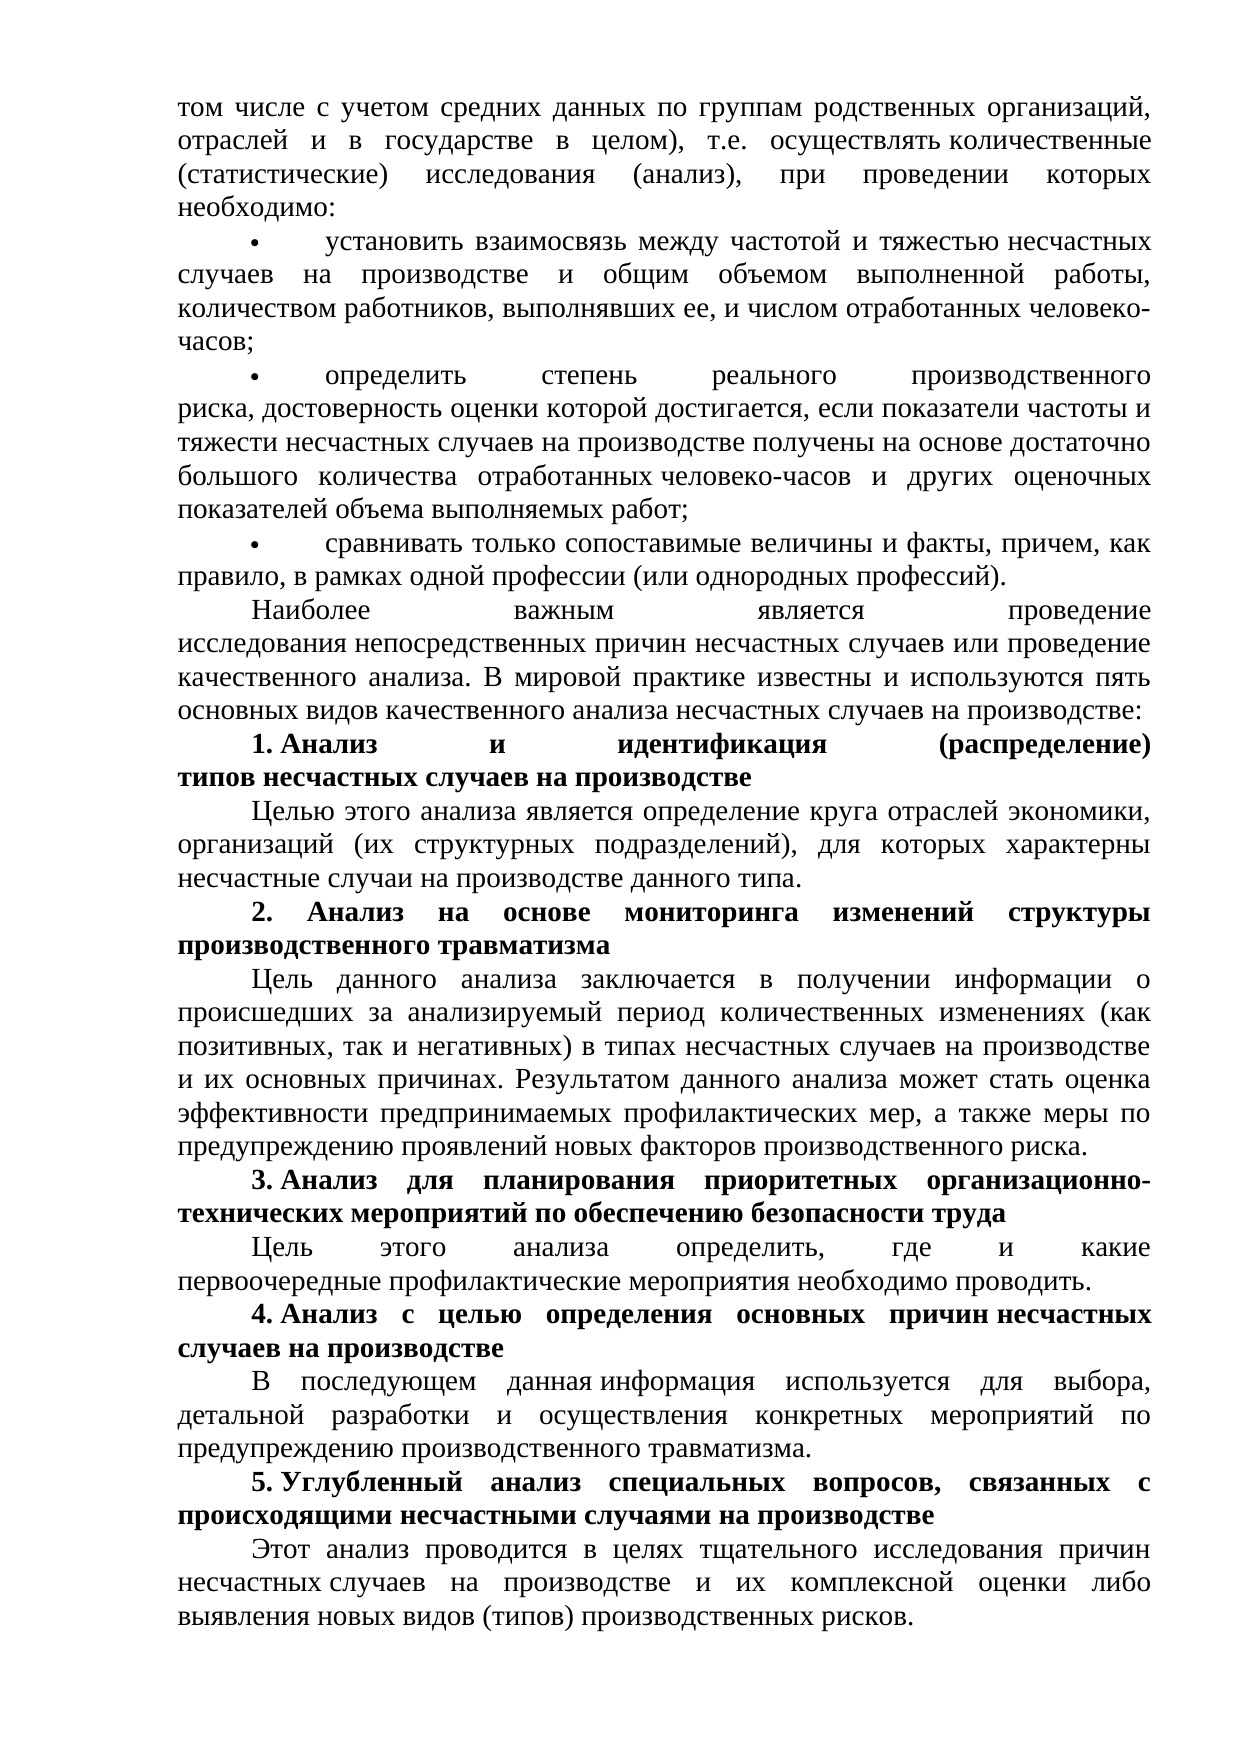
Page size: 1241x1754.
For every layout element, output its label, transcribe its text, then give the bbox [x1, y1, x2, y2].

list сравнивать только сопоставимые величины и факты, причем, как правило, в рамках одной профессии (или однородных профессий). [177, 525, 1152, 592]
text 5. Углубленный анализ специальных вопросов, связанных с происходящими несчастными случаями на производстве [177, 1464, 1152, 1531]
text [177, 89, 1152, 223]
text Целью этого анализа является определение круга отраслей экономики, организаций (их структурных подразделений), для которых характерны несчастные случаи на производстве данного типа. [177, 793, 1152, 894]
list определить степень реального производственного риска, достоверность оценки которой достигается, если показатели частоты и тяжести несчастных случаев на производстве получены на основе достаточно большого количества отработанных человеко-часов и других оценочных показателей объема выполняемых работ; [177, 357, 1152, 525]
text Этот анализ проводится в целях тщательного исследования причин несчастных случаев на производстве и их комплексной оценки либо выявления новых видов (типов) производственных рисков. [177, 1531, 1152, 1632]
text В последующем данная информация используется для выбора, детальной разработки и осуществления конкретных мероприятий по предупреждению производственного травматизма. [177, 1363, 1152, 1464]
text Наиболее важным является проведение исследования непосредственных причин несчастных случаев или проведение качественного анализа. В мировой практике известны и используются пять основных видов качественного анализа несчастных случаев на производстве: [177, 592, 1152, 726]
text 3. Анализ для планирования приоритетных организационно-технических мероприятий по обеспечению безопасности труда [177, 1162, 1152, 1229]
text 2. Анализ на основе мониторинга изменений структуры производственного травматизма [177, 894, 1152, 961]
list установить взаимосвязь между частотой и тяжестью несчастных случаев на производстве и общим объемом выполненной работы, количеством работников, выполнявших ее, и числом отработанных человеко-часов; [177, 223, 1152, 357]
text 1. Анализ и идентификация (распределение) типов несчастных случаев на производстве [177, 726, 1152, 793]
text Цель данного анализа заключается в получении информации о происшедших за анализируемый период количественных изменениях (как позитивных, так и негативных) в типах несчастных случаев на производстве и их основных причинах. Результатом данного анализа может стать оценка эффективности предпринимаемых профилактических мер, а также меры по предупреждению проявлений новых факторов производственного риска. [177, 961, 1152, 1162]
text 4. Анализ с целью определения основных причин несчастных случаев на производстве [177, 1296, 1152, 1363]
text Цель этого анализа определить, где и какие первоочередные профилактические мероприятия необходимо проводить. [177, 1229, 1152, 1296]
